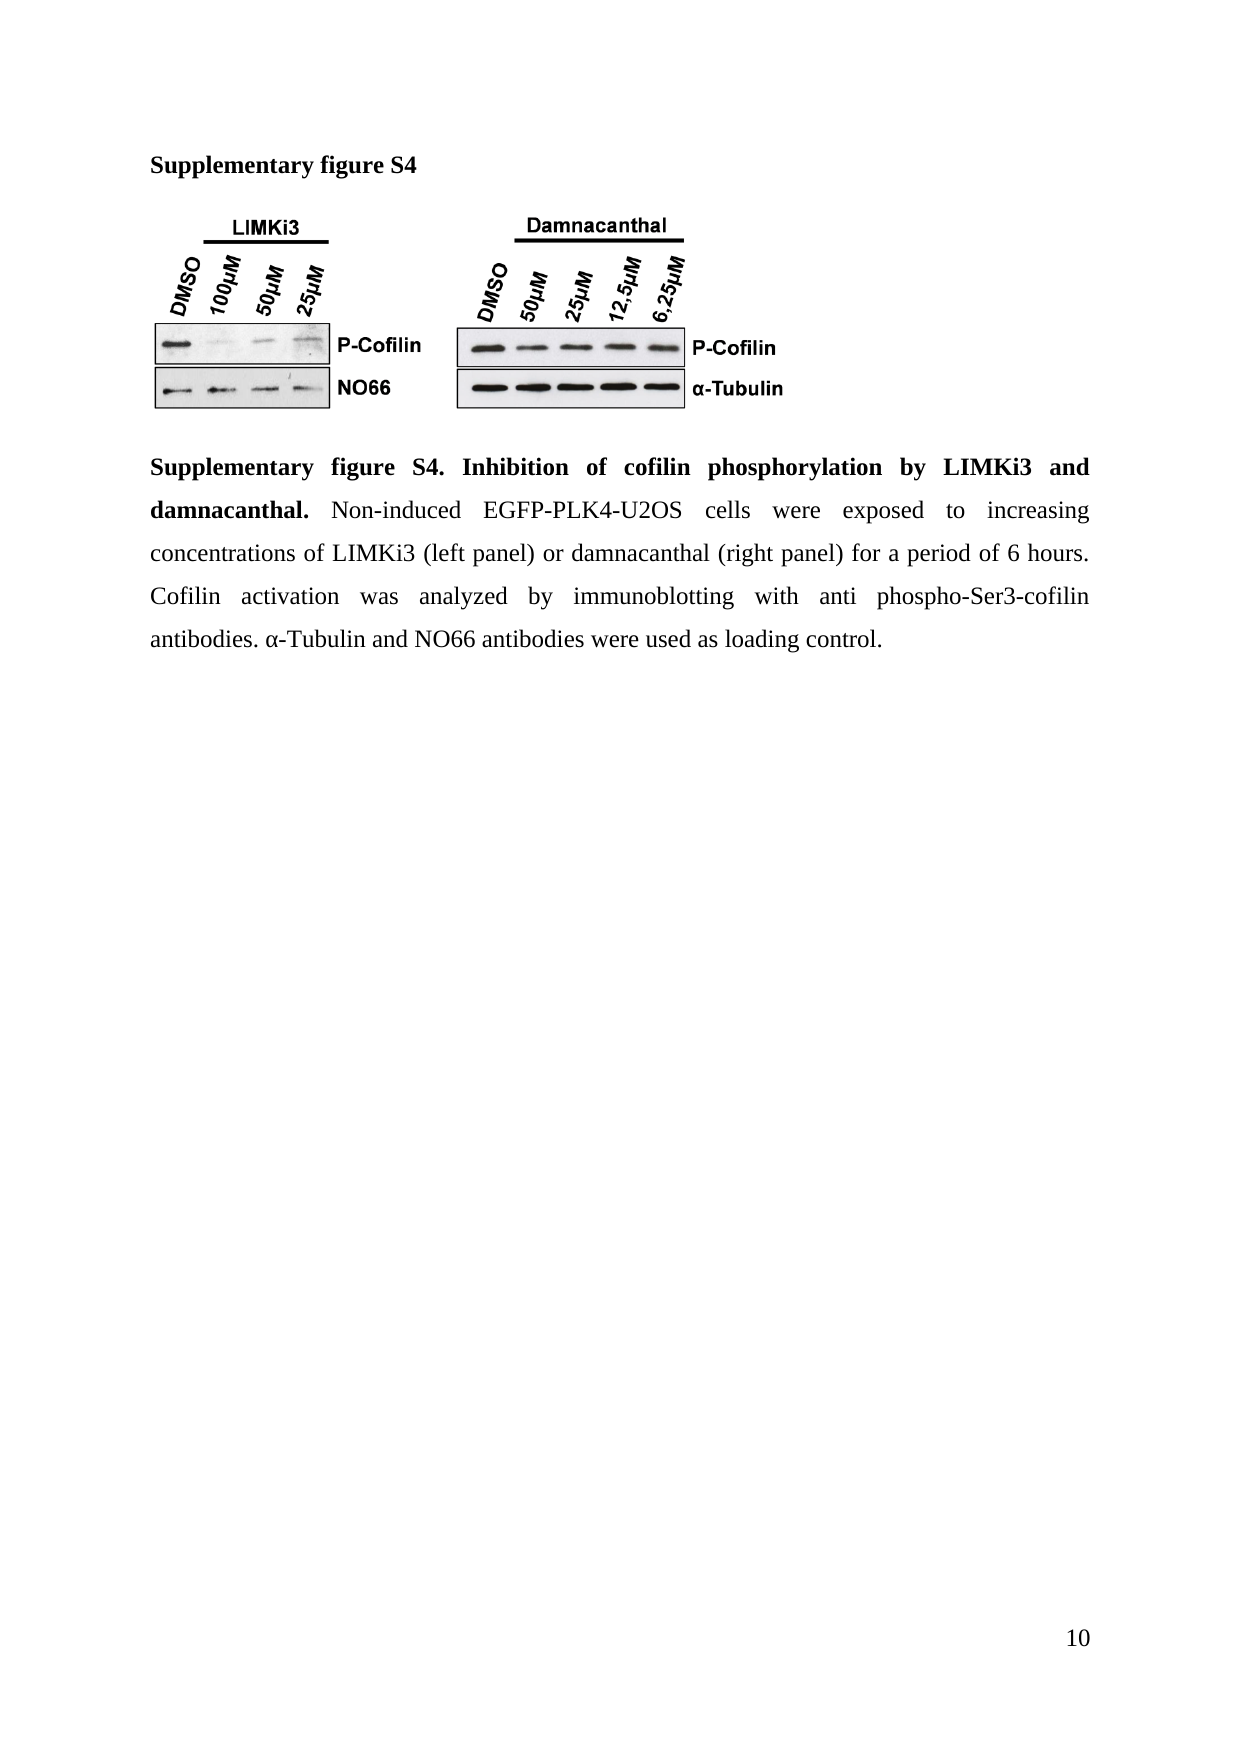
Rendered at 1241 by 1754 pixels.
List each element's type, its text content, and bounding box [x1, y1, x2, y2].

text Supplementary figure S4 [150, 150, 1090, 179]
picture [150, 213, 427, 414]
picture [450, 213, 788, 414]
text Supplementary figure S4. Inhibition of cofilin phosphorylation by LIMKi3 and damnacanthal. Non-induced EGFP-PLK4-U2OS cells were exposed to increasing concentrations of LIMKi3 (left panel) or damnacanthal (right panel) for a period of 6 hours. Cofilin activation was analyzed by immunoblotting with anti phospho-Ser3-cofilin antibodies. α-Tubulin and NO66 antibodies were used as loading control. [150, 452, 1090, 653]
